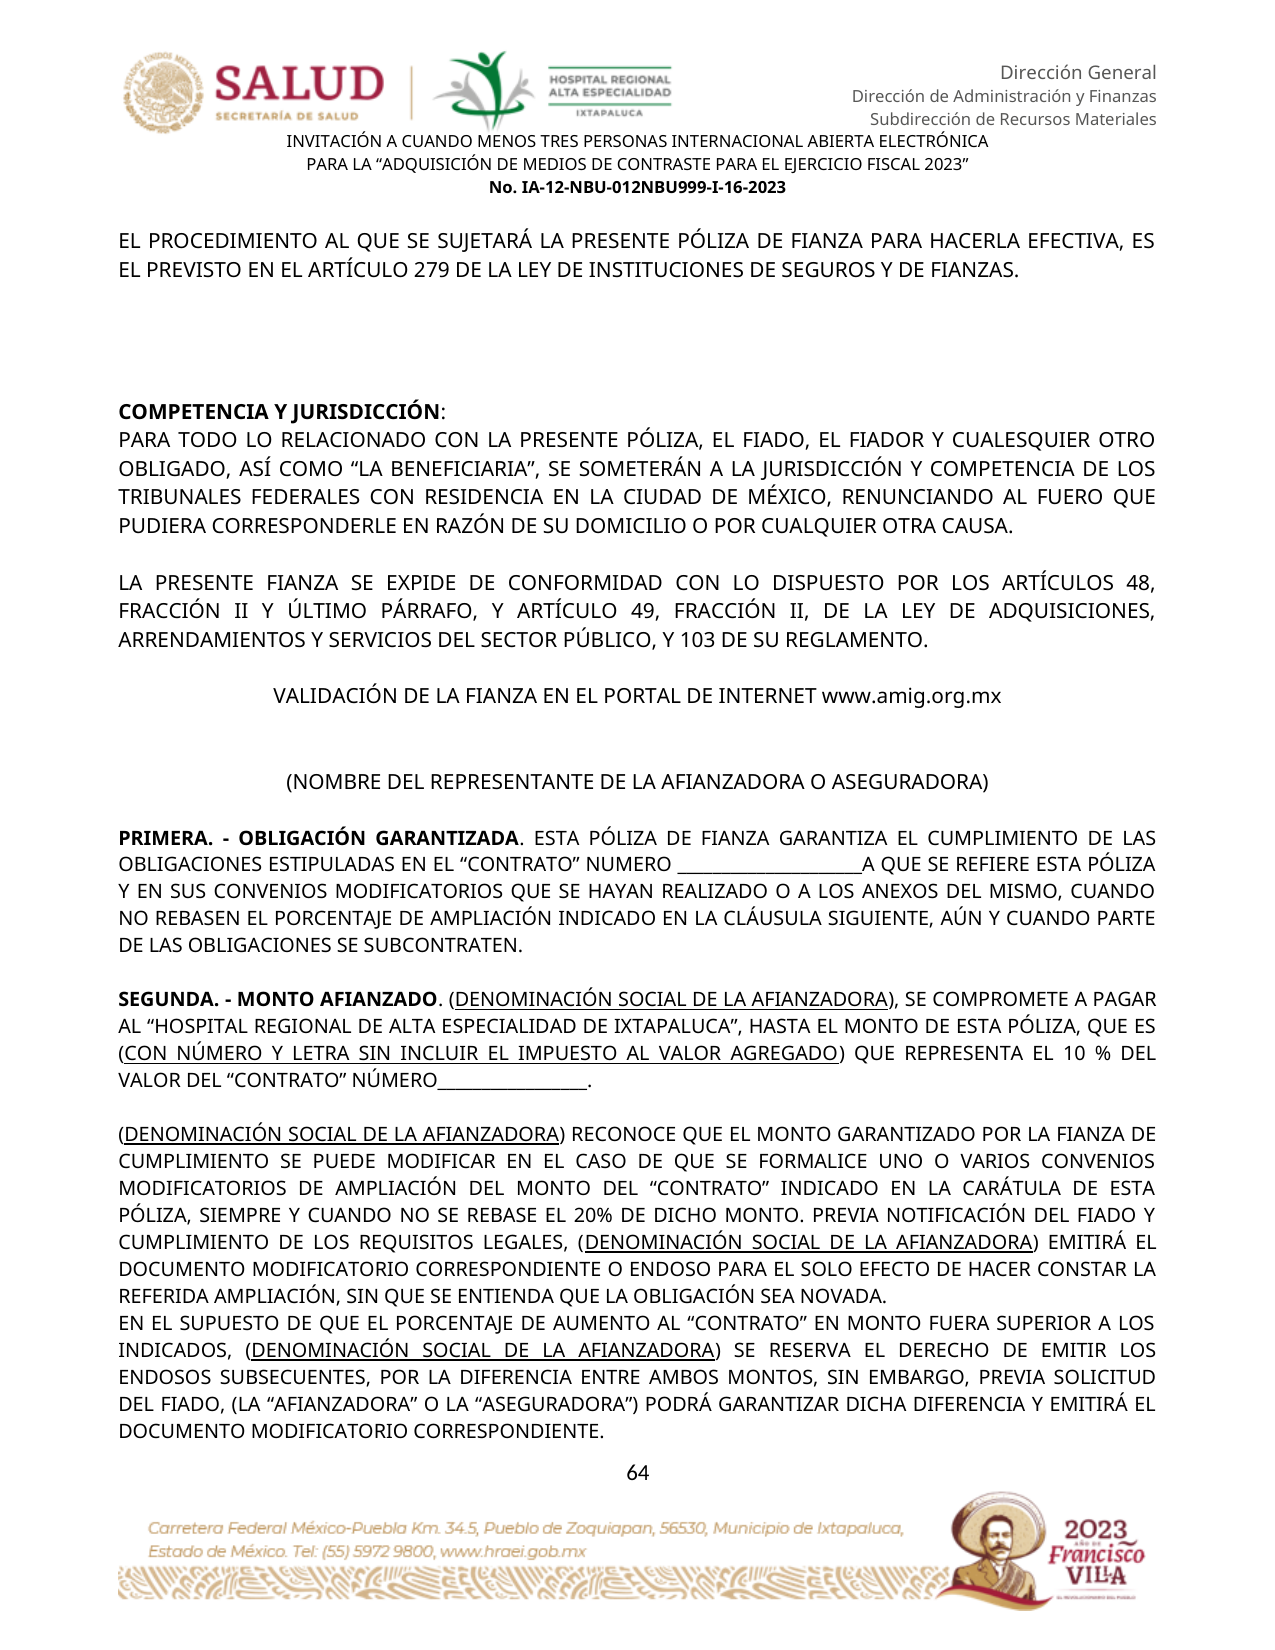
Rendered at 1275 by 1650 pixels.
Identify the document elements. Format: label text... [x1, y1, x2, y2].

text EL PROCEDIMIENTO AL QUE SE SUJETARÁ LA PRESENTE PÓLIZA DE FIANZA PARA HACERLA EFECTIVA, ES EL PREVISTO EN EL ARTÍCULO 279 DE LA LEY DE INSTITUCIONES DE SEGUROS Y DE FIANZAS. [118, 227, 1157, 283]
picture [118, 1486, 1156, 1611]
text (NOMBRE DEL REPRESENTANTE DE LA AFIANZADORA O ASEGURADORA) [118, 767, 1157, 795]
text PARA TODO LO RELACIONADO CON LA PRESENTE PÓLIZA, EL FIADO, EL FIADOR Y CUALESQUIER OTRO OBLIGADO, ASÍ COMO “LA BENEFICIARIA”, SE SOMETERÁN A LA JURISDICCIÓN Y COMPETENCIA DE LOS TRIBUNALES FEDERALES CON RESIDENCIA EN LA CIUDAD DE MÉXICO, RENUNCIANDO AL FUERO QUE PUDIERA CORRESPONDERLE EN RAZÓN DE SU DOMICILIO O POR CUALQUIER OTRA CAUSA. [118, 426, 1157, 539]
text PRIMERA. - OBLIGACIÓN GARANTIZADA. ESTA PÓLIZA DE FIANZA GARANTIZA EL CUMPLIMIENTO DE LAS OBLIGACIONES ESTIPULADAS EN EL “CONTRATO” NUMERO _____________________A QUE SE REFIERE ESTA PÓLIZA Y EN SUS CONVENIOS MODIFICATORIOS QUE SE HAYAN REALIZADO O A LOS ANEXOS DEL MISMO, CUANDO NO REBASEN EL PORCENTAJE DE AMPLIACIÓN INDICADO EN LA CLÁUSULA SIGUIENTE, AÚN Y CUANDO PARTE DE LAS OBLIGACIONES SE SUBCONTRATEN. [118, 824, 1157, 959]
text (DENOMINACIÓN SOCIAL DE LA AFIANZADORA) RECONOCE QUE EL MONTO GARANTIZADO POR LA FIANZA DE CUMPLIMIENTO SE PUEDE MODIFICAR EN EL CASO DE QUE SE FORMALICE UNO O VARIOS CONVENIOS MODIFICATORIOS DE AMPLIACIÓN DEL MONTO DEL “CONTRATO” INDICADO EN LA CARÁTULA DE ESTA PÓLIZA, SIEMPRE Y CUANDO NO SE REBASE EL 20% DE DICHO MONTO. PREVIA NOTIFICACIÓN DEL FIADO Y CUMPLIMIENTO DE LOS REQUISITOS LEGALES, (DENOMINACIÓN SOCIAL DE LA AFIANZADORA) EMITIRÁ EL DOCUMENTO MODIFICATORIO CORRESPONDIENTE O ENDOSO PARA EL SOLO EFECTO DE HACER CONSTAR LA REFERIDA AMPLIACIÓN, SIN QUE SE ENTIENDA QUE LA OBLIGACIÓN SEA NOVADA. [118, 1121, 1157, 1309]
text VALIDACIÓN DE LA FIANZA EN EL PORTAL DE INTERNET www.amig.org.mx [118, 682, 1157, 710]
text COMPETENCIA Y JURISDICCIÓN: [118, 397, 1157, 426]
picture [118, 37, 690, 148]
text SEGUNDA. - MONTO AFIANZADO. (DENOMINACIÓN SOCIAL DE LA AFIANZADORA), SE COMPROMETE A PAGAR AL “HOSPITAL REGIONAL DE ALTA ESPECIALIDAD DE IXTAPALUCA”, HASTA EL MONTO DE ESTA PÓLIZA, QUE ES (CON NÚMERO Y LETRA SIN INCLUIR EL IMPUESTO AL VALOR AGREGADO) QUE REPRESENTA EL 10 % DEL VALOR DEL “CONTRATO” NÚMERO_________________. [118, 986, 1157, 1093]
text EN EL SUPUESTO DE QUE EL PORCENTAJE DE AUMENTO AL “CONTRATO” EN MONTO FUERA SUPERIOR A LOS INDICADOS, (DENOMINACIÓN SOCIAL DE LA AFIANZADORA) SE RESERVA EL DERECHO DE EMITIR LOS ENDOSOS SUBSECUENTES, POR LA DIFERENCIA ENTRE AMBOS MONTOS, SIN EMBARGO, PREVIA SOLICITUD DEL FIADO, (LA “AFIANZADORA” O LA “ASEGURADORA”) PODRÁ GARANTIZAR DICHA DIFERENCIA Y EMITIRÁ EL DOCUMENTO MODIFICATORIO CORRESPONDIENTE. [118, 1309, 1157, 1444]
text LA PRESENTE FIANZA SE EXPIDE DE CONFORMIDAD CON LO DISPUESTO POR LOS ARTÍCULOS 48, FRACCIÓN II Y ÚLTIMO PÁRRAFO, Y ARTÍCULO 49, FRACCIÓN II, DE LA LEY DE ADQUISICIONES, ARRENDAMIENTOS Y SERVICIOS DEL SECTOR PÚBLICO, Y 103 DE SU REGLAMENTO. [118, 568, 1157, 653]
